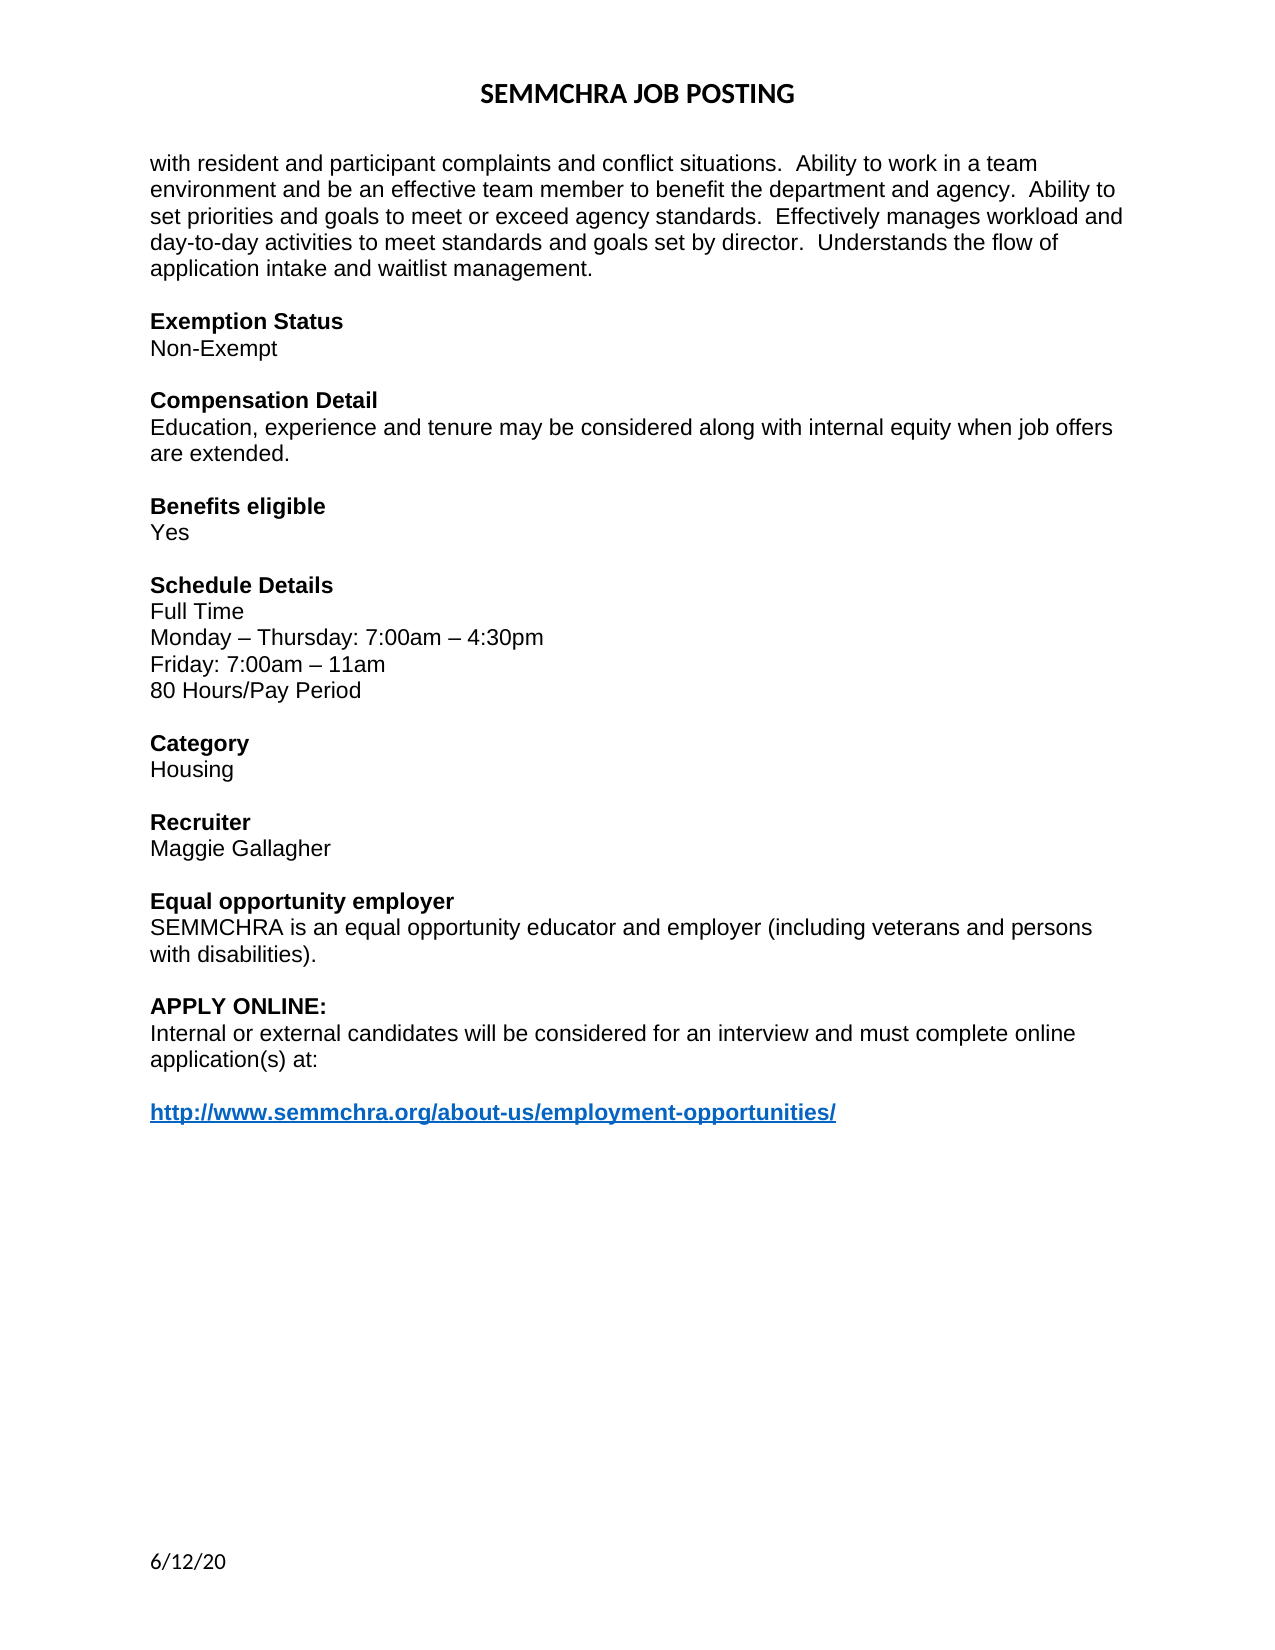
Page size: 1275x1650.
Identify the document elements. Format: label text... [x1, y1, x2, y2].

text 80 Hours/Pay Period [150, 677, 1125, 703]
text Compensation Detail [150, 387, 1125, 413]
text Internal or external candidates will be considered for an interview and must complete online application(s) at: [150, 1020, 1125, 1072]
text Equal opportunity employer [150, 888, 1125, 914]
text Monday – Thursday: 7:00am – 4:30pm [150, 624, 1125, 651]
text Non-Exempt [150, 334, 1125, 361]
text SEMMCHRA is an equal opportunity educator and employer (including veterans and persons with disabilities). [150, 914, 1125, 967]
text Yes [150, 519, 1125, 545]
text Friday: 7:00am – 11am [150, 651, 1125, 677]
text Maggie Gallagher [150, 835, 1125, 862]
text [150, 150, 1125, 282]
text Exemption Status [150, 308, 1125, 334]
text Housing [150, 756, 1125, 782]
text Benefits eligible [150, 493, 1125, 519]
text Category [150, 730, 1125, 756]
text Schedule Details [150, 572, 1125, 598]
text Recruiter [150, 809, 1125, 835]
text Full Time [150, 598, 1125, 624]
text http://www.semmchra.org/about-us/employment-opportunities/ [150, 1099, 1125, 1125]
text Education, experience and tenure may be considered along with internal equity when job offers are extended. [150, 413, 1125, 466]
text APPLY ONLINE: [150, 993, 1125, 1020]
